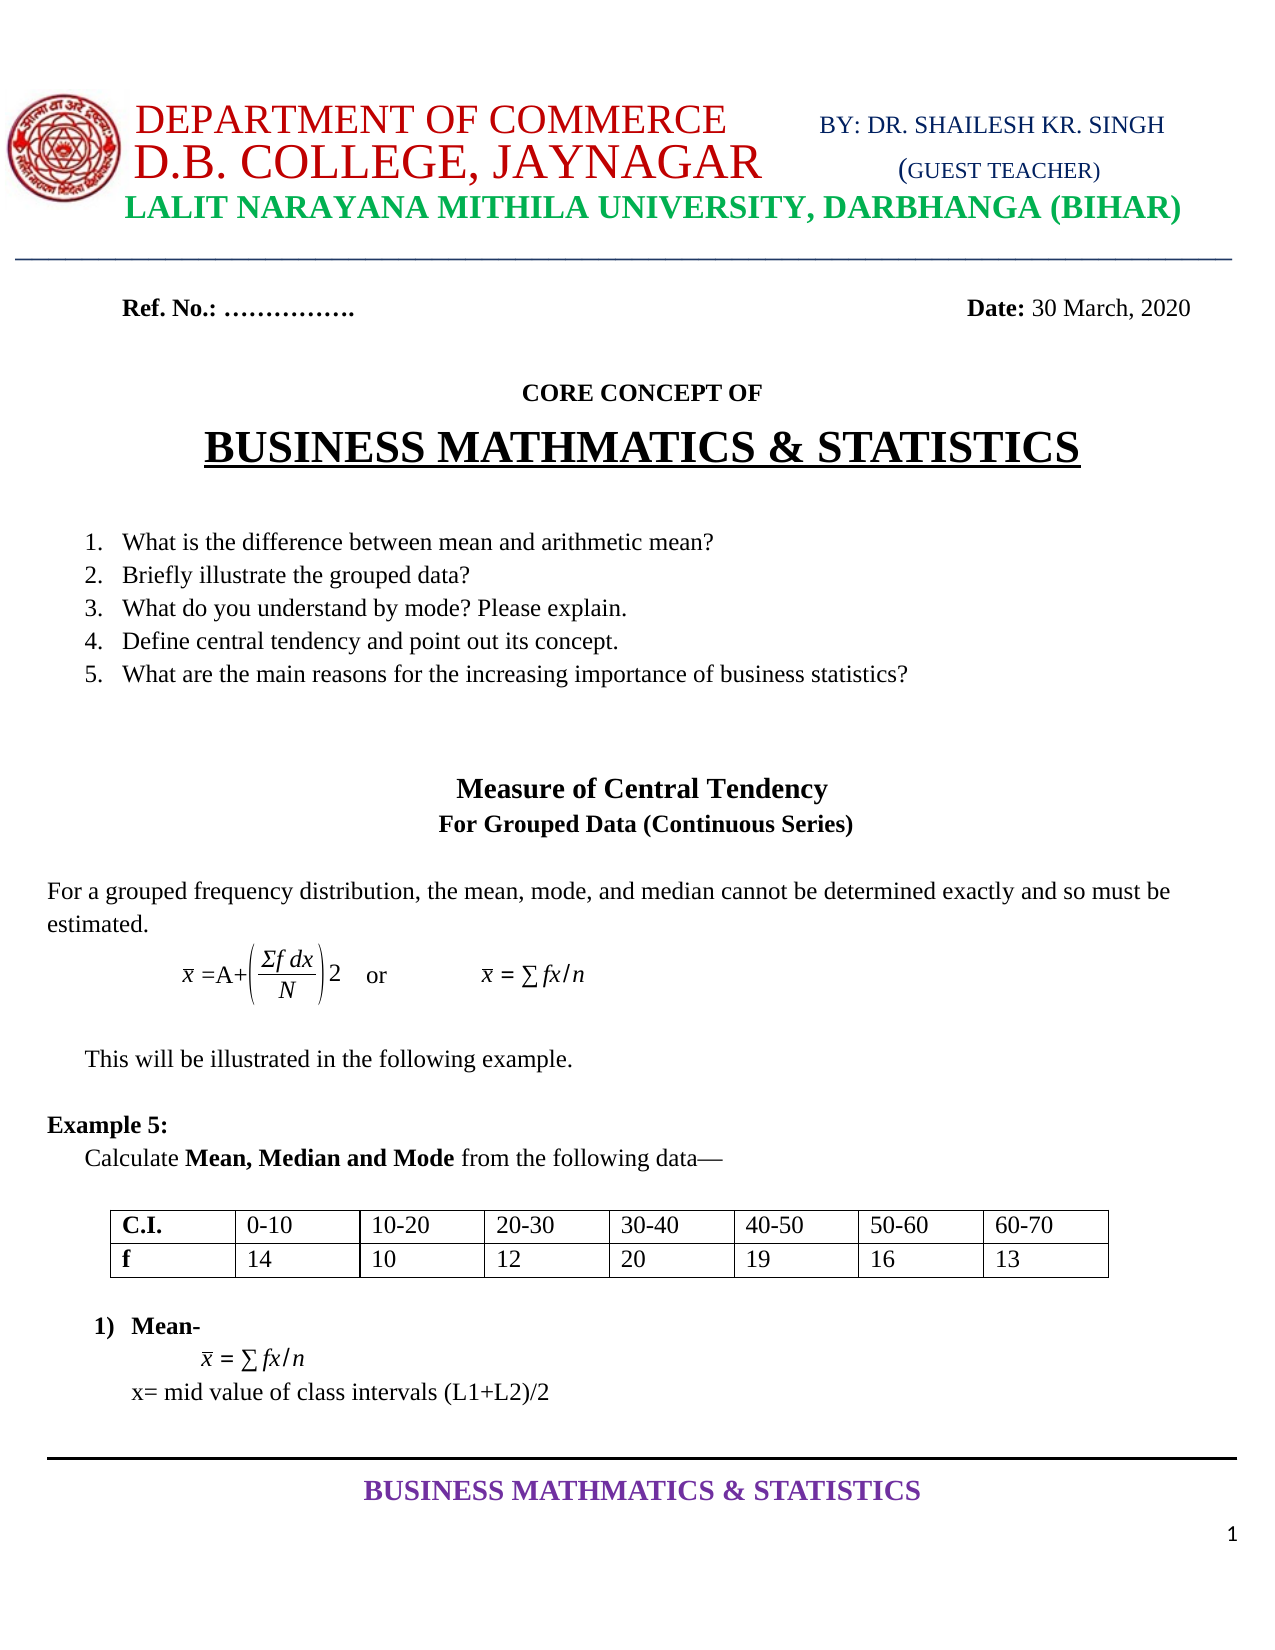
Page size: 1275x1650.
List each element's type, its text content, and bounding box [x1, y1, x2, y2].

table_header 10-20 [361, 1211, 484, 1243]
table_header 50-60 [859, 1211, 983, 1243]
table_header 60-70 [984, 1211, 1108, 1243]
table_header 40-50 [735, 1211, 858, 1243]
picture [4, 89, 130, 210]
list What is the difference between mean and arithmetic mean? [84, 527, 1237, 556]
text For Grouped Data (Continuous Series) [47, 809, 1237, 838]
list What are the main reasons for the increasing importance of business statistics? [84, 659, 1237, 688]
text BUSINESS MATHMATICS & STATISTICS [47, 419, 1237, 472]
table_cell f [111, 1244, 235, 1277]
text Ref. No.: ……………. Date: 30 March, 2020 [47, 292, 1237, 322]
table_cell 10 [361, 1244, 484, 1277]
table_cell 14 [236, 1244, 359, 1277]
text This will be illustrated in the following example. [47, 1044, 1237, 1073]
list = [131, 1344, 1237, 1373]
text For a grouped frequency distribution, the mean, mode, and median cannot be determined exactly and so must be estimated. [47, 876, 1237, 938]
list Mean- [94, 1311, 1237, 1340]
table_header 0-10 [236, 1211, 359, 1243]
table_cell 13 [984, 1244, 1108, 1277]
text CORE CONCEPT OF [47, 377, 1237, 407]
table_cell 19 [735, 1244, 858, 1277]
list What do you understand by mode? Please explain. [84, 593, 1237, 622]
text Example 5: [47, 1111, 1237, 1139]
list Define central tendency and point out its concept. [84, 626, 1237, 655]
table_cell 20 [610, 1244, 734, 1277]
list =A+ or = [131, 942, 1237, 1007]
list x= mid value of class intervals (L1+L2)/2 [131, 1377, 1237, 1406]
table_header 30-40 [610, 1211, 734, 1243]
table_header 20-30 [485, 1211, 609, 1243]
text Measure of Central Tendency [47, 771, 1237, 804]
table_header C.I. [111, 1211, 235, 1243]
text Calculate Mean, Median and Mode from the following data— [47, 1143, 1237, 1172]
table_cell 12 [485, 1244, 609, 1277]
list Briefly illustrate the grouped data? [84, 560, 1237, 589]
table_cell 16 [859, 1244, 983, 1277]
